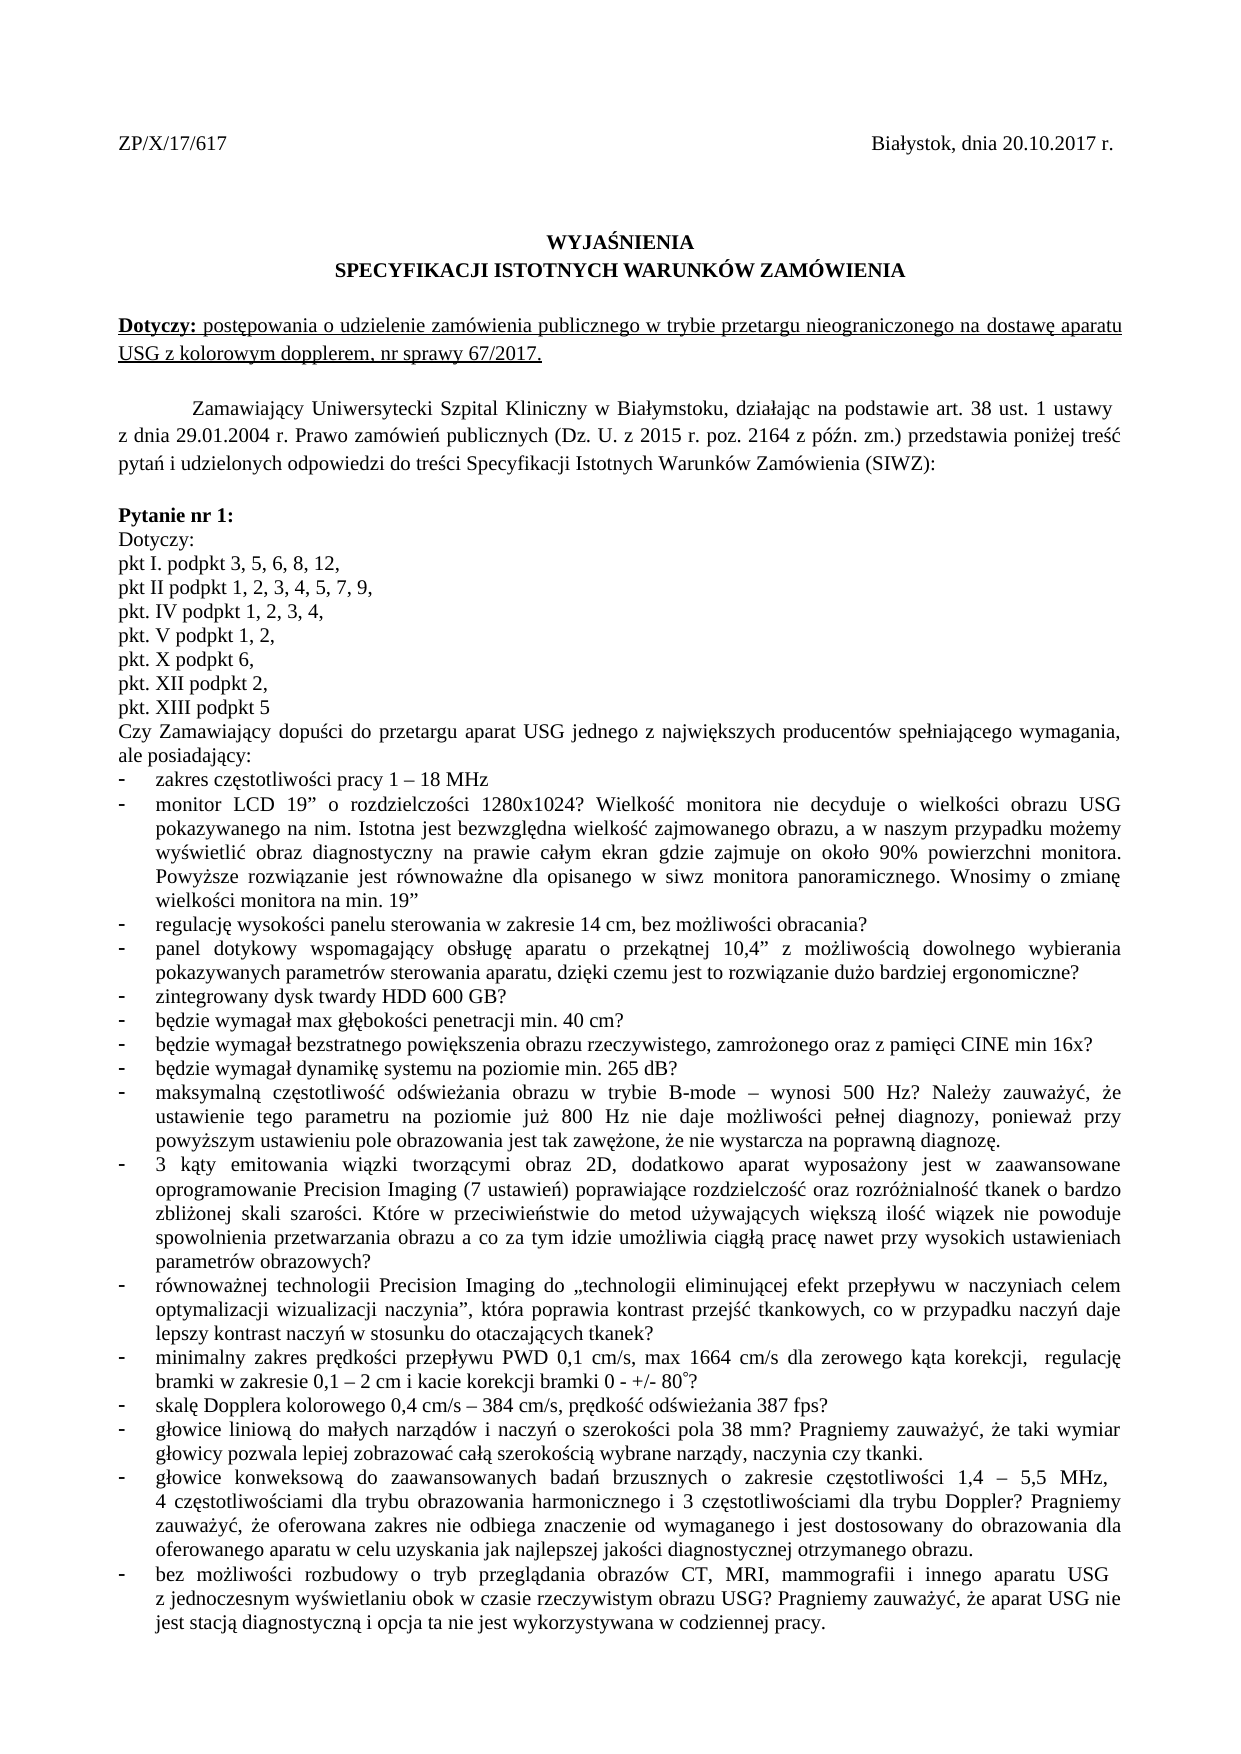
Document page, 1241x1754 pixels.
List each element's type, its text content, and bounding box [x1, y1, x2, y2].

list maksymalną częstotliwość odświeżania obrazu w trybie B-mode – wynosi 500 Hz? Należy zauważyć, że ustawienie tego parametru na poziomie już 800 Hz nie daje możliwości pełnej diagnozy, ponieważ przy powyższym ustawieniu pole obrazowania jest tak zawężone, że nie wystarcza na poprawną diagnozę. [118, 1080, 1122, 1152]
text Pytanie nr 1: [118, 503, 1122, 527]
text pkt. XIII podpkt 5 [118, 695, 1122, 719]
list będzie wymagał dynamikę systemu na poziomie min. 265 dB? [118, 1056, 1122, 1080]
text pkt. IV podpkt 1, 2, 3, 4, [118, 599, 1122, 623]
text WYJAŚNIENIA [118, 230, 1122, 254]
text pkt I. podpkt 3, 5, 6, 8, 12, [118, 551, 1122, 575]
list będzie wymagał bezstratnego powiększenia obrazu rzeczywistego, zamrożonego oraz z pamięci CINE min 16x? [118, 1032, 1122, 1056]
text Zamawiający Uniwersytecki Szpital Kliniczny w Białymstoku, działając na podstawie art. 38 ust. 1 ustawy z dnia 29.01.2004 r. Prawo zamówień publicznych (Dz. U. z 2015 r. poz. 2164 z późn. zm.) przedstawia poniżej treść pytań i udzielonych odpowiedzi do treści Specyfikacji Istotnych Warunków Zamówienia (SIWZ): [118, 396, 1122, 475]
text Dotyczy: postępowania o udzielenie zamówienia publicznego w trybie przetargu nieograniczonego na dostawę aparatu USG z kolorowym dopplerem, nr sprawy 67/2017. [118, 313, 1122, 334]
list regulację wysokości panelu sterowania w zakresie 14 cm, bez możliwości obracania? [118, 912, 1122, 936]
text pkt. XII podpkt 2, [118, 671, 1122, 695]
text SPECYFIKACJI ISTOTNYCH WARUNKÓW ZAMÓWIENIA [118, 258, 1122, 282]
list zintegrowany dysk twardy HDD 600 GB? [118, 984, 1122, 1008]
text pkt. X podpkt 6, [118, 647, 1122, 671]
text pkt II podpkt 1, 2, 3, 4, 5, 7, 9, [118, 575, 1122, 599]
list skalę Dopplera kolorowego 0,4 cm/s – 384 cm/s, prędkość odświeżania 387 fps? [118, 1393, 1122, 1417]
list głowice konweksową do zaawansowanych badań brzusznych o zakresie częstotliwości 1,4 – 5,5 MHz, 4 częstotliwościami dla trybu obrazowania harmonicznego i 3 częstotliwościami dla trybu Doppler? Pragniemy zauważyć, że oferowana zakres nie odbiega znaczenie od wymaganego i jest dostosowany do obrazowania dla oferowanego aparatu w celu uzyskania jak najlepszej jakości diagnostycznej otrzymanego obrazu. [118, 1465, 1122, 1561]
text Dotyczy: postępowania o udzielenie zamówienia publicznego w trybie przetargu nieograniczonego na dostawę aparatu USG z kolorowym dopplerem, nr sprawy 67/2017. [118, 335, 1122, 365]
text Dotyczy: [118, 527, 1122, 551]
list będzie wymagał max głębokości penetracji min. 40 cm? [118, 1008, 1122, 1032]
list monitor LCD 19” o rozdzielczości 1280x1024? Wielkość monitora nie decyduje o wielkości obrazu USG pokazywanego na nim. Istotna jest bezwzględna wielkość zajmowanego obrazu, a w naszym przypadku możemy wyświetlić obraz diagnostyczny na prawie całym ekran gdzie zajmuje on około 90% powierzchni monitora. Powyższe rozwiązanie jest równoważne dla opisanego w siwz monitora panoramicznego. Wnosimy o zmianę wielkości monitora na min. 19” [118, 791, 1122, 912]
list minimalny zakres prędkości przepływu PWD 0,1 cm/s, max 1664 cm/s dla zerowego kąta korekcji, regulację bramki w zakresie 0,1 – 2 cm i kacie korekcji bramki 0 - +/- 80? [118, 1345, 1122, 1393]
text Czy Zamawiający dopuści do przetargu aparat USG jednego z największych producentów spełniającego wymagania, ale posiadający: [118, 719, 1122, 767]
text ZP/X/17/617 Białystok, dnia 20.10.2017 r. [118, 130, 1122, 154]
list równoważnej technologii Precision Imaging do „technologii eliminującej efekt przepływu w naczyniach celem optymalizacji wizualizacji naczynia”, która poprawia kontrast przejść tkankowych, co w przypadku naczyń daje lepszy kontrast naczyń w stosunku do otaczających tkanek? [118, 1273, 1122, 1345]
list panel dotykowy wspomagający obsługę aparatu o przekątnej 10,4” z możliwością dowolnego wybierania pokazywanych parametrów sterowania aparatu, dzięki czemu jest to rozwiązanie dużo bardziej ergonomiczne? [118, 936, 1122, 984]
list bez możliwości rozbudowy o tryb przeglądania obrazów CT, MRI, mammografii i innego aparatu USG z jednoczesnym wyświetlaniu obok w czasie rzeczywistym obrazu USG? Pragniemy zauważyć, że aparat USG nie jest stacją diagnostyczną i opcja ta nie jest wykorzystywana w codziennej pracy. [118, 1561, 1122, 1634]
text pkt. V podpkt 1, 2, [118, 623, 1122, 647]
list 3 kąty emitowania wiązki tworzącymi obraz 2D, dodatkowo aparat wyposażony jest w zaawansowane oprogramowanie Precision Imaging (7 ustawień) poprawiające rozdzielczość oraz rozróżnialność tkanek o bardzo zbliżonej skali szarości. Które w przeciwieństwie do metod używających większą ilość wiązek nie powoduje spowolnienia przetwarzania obrazu a co za tym idzie umożliwia ciągłą pracę nawet przy wysokich ustawieniach parametrów obrazowych? [118, 1152, 1122, 1273]
list zakres częstotliwości pracy 1 – 18 MHz [118, 767, 1122, 791]
list głowice liniową do małych narządów i naczyń o szerokości pola 38 mm? Pragniemy zauważyć, że taki wymiar głowicy pozwala lepiej zobrazować całą szerokością wybrane narządy, naczynia czy tkanki. [118, 1417, 1122, 1465]
